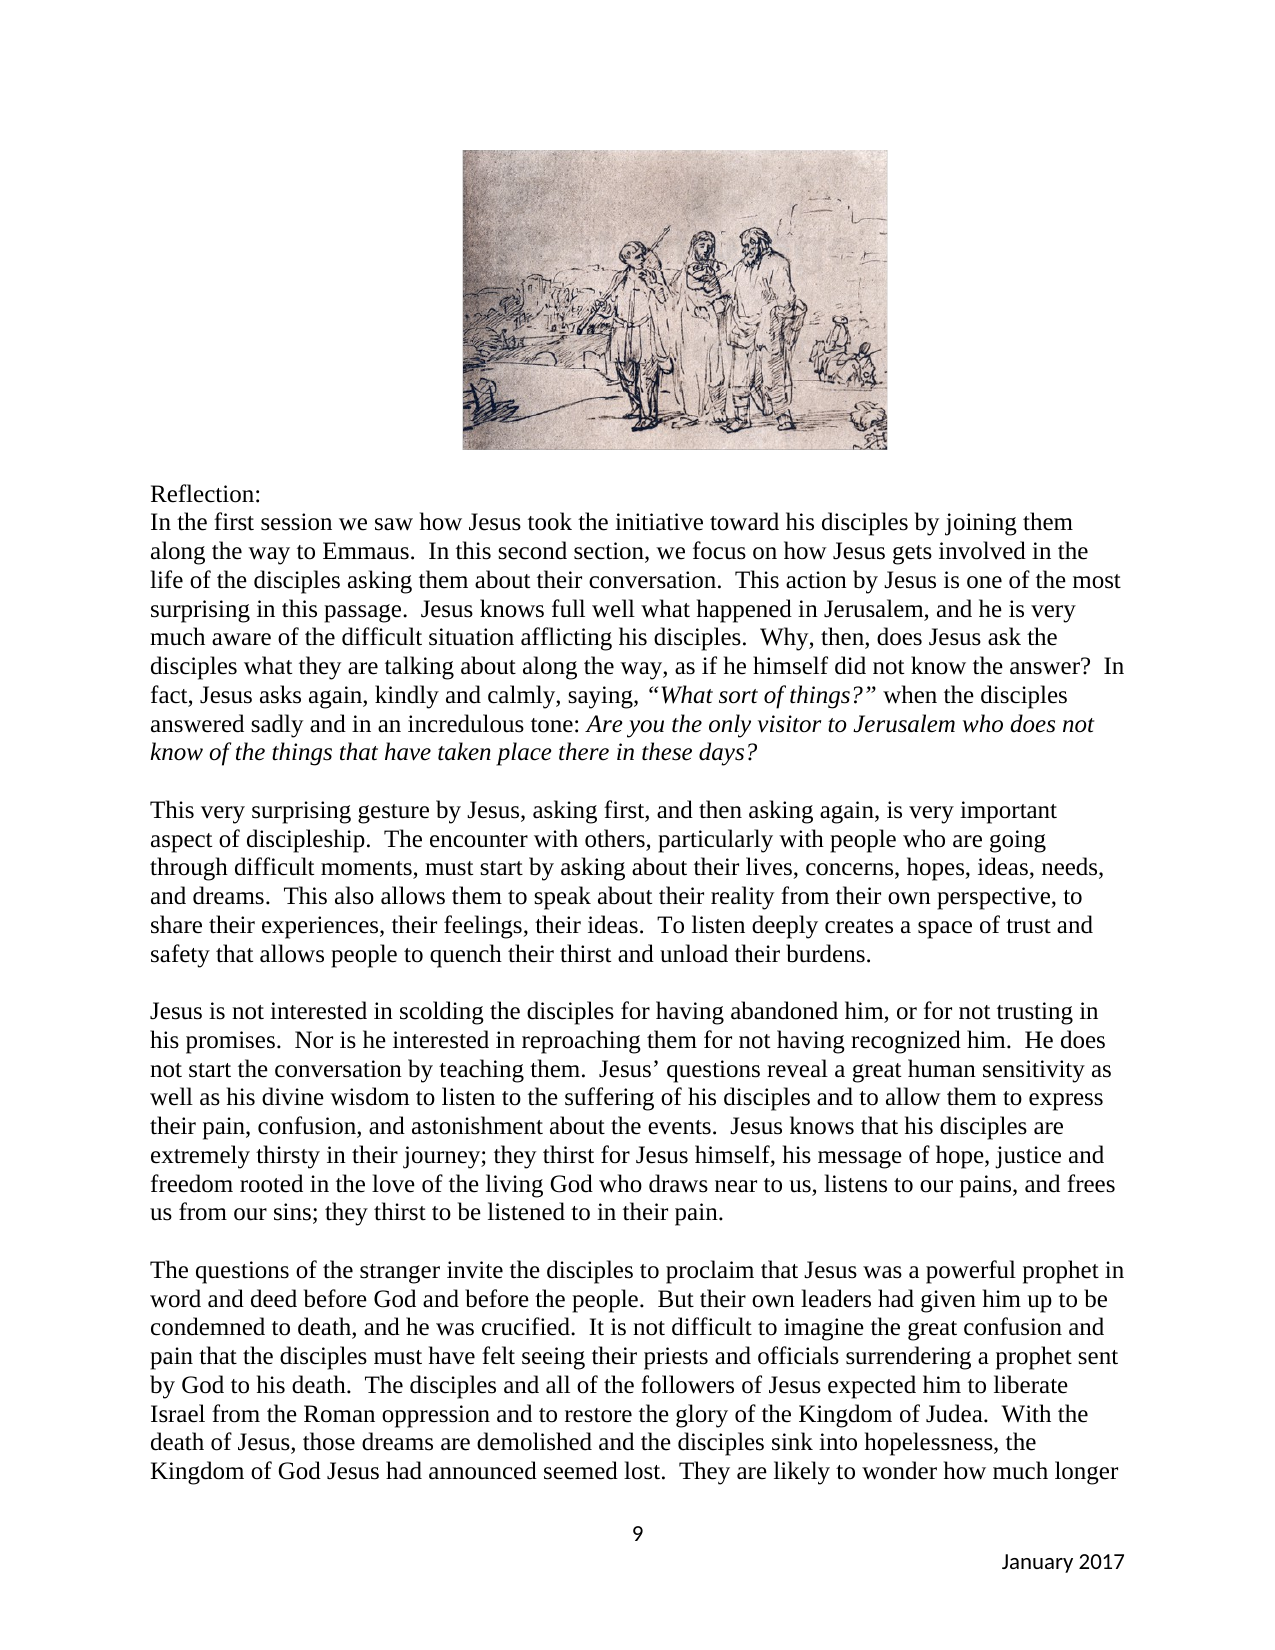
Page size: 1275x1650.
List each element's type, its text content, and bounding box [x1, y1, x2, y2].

text Jesus is not interested in scolding the disciples for having abandoned him, or for not trusting in his promises. Nor is he interested in reproaching them for not having recognized him. He does not start the conversation by teaching them. Jesus’ questions reveal a great human sensitivity as well as his divine wisdom to listen to the suffering of his disciples and to allow them to express their pain, confusion, and astonishment about the events. Jesus knows that his disciples are extremely thirsty in their journey; they thirst for Jesus himself, his message of hope, justice and freedom rooted in the love of the living God who draws near to us, listens to our pains, and frees us from our sins; they thirst to be listened to in their pain. [150, 996, 1125, 1226]
text This very surprising gesture by Jesus, asking first, and then asking again, is very important aspect of discipleship. The encounter with others, particularly with people who are going through difficult moments, must start by asking about their lives, concerns, hopes, ideas, needs, and dreams. This also allows them to speak about their reality from their own perspective, to share their experiences, their feelings, their ideas. To listen deeply creates a space of trust and safety that allows people to quench their thirst and unload their burdens. [150, 795, 1125, 967]
picture [462, 150, 888, 450]
text Reflection: [150, 479, 1125, 507]
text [150, 1255, 1125, 1485]
text In the first session we saw how Jesus took the initiative toward his disciples by joining them along the way to Emmaus. In this second section, we focus on how Jesus gets involved in the life of the disciples asking them about their conversation. This action by Jesus is one of the most surprising in this passage. Jesus knows full well what happened in Jerusalem, and he is very much aware of the difficult situation afflicting his disciples. Why, then, does Jesus ask the disciples what they are talking about along the way, as if he himself did not know the answer? In fact, Jesus asks again, kindly and calmly, saying, “What sort of things?” when the disciples answered sadly and in an incredulous tone: Are you the only visitor to Jerusalem who does not know of the things that have taken place there in these days? [150, 507, 1125, 766]
